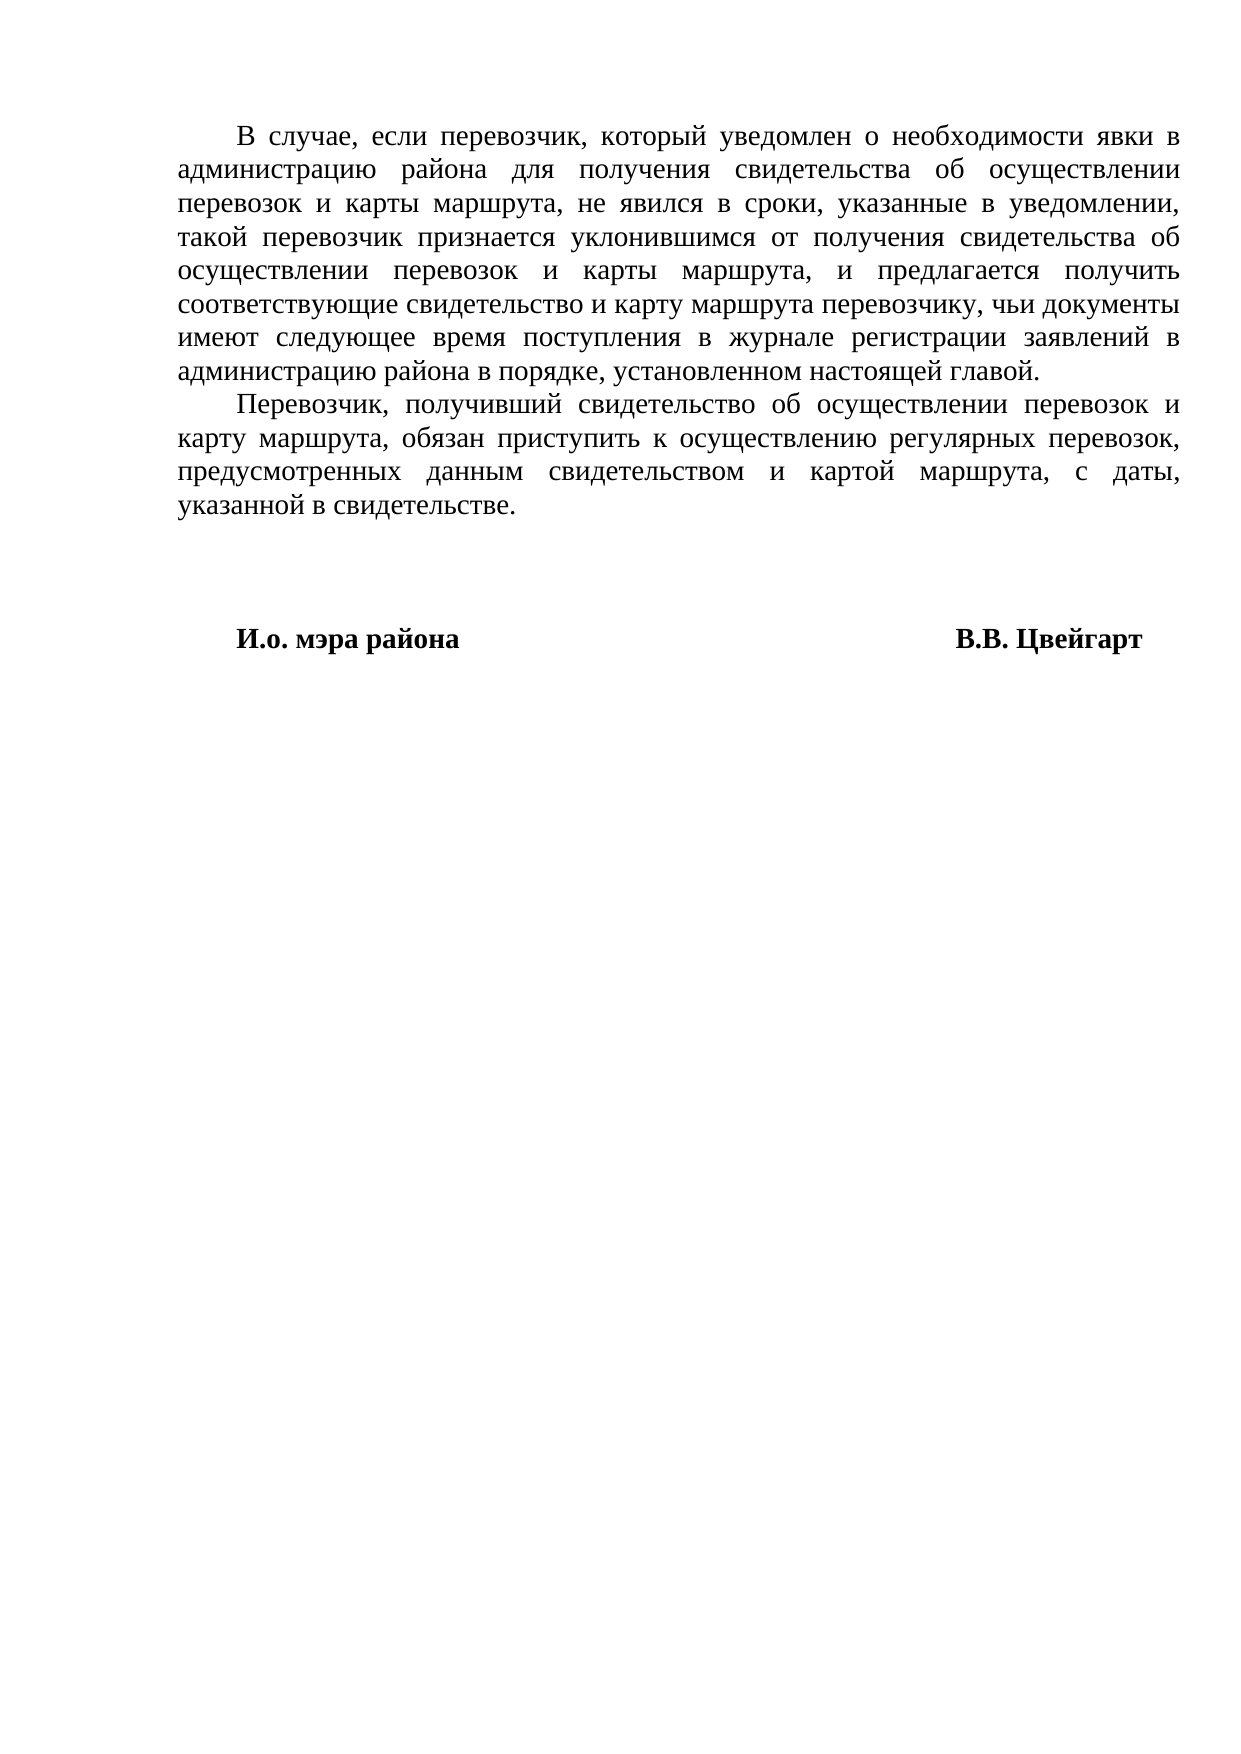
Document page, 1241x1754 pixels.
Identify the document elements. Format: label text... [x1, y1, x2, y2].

text В случае, если перевозчик, который уведомлен о необходимости явки в администрацию района для получения свидетельства об осуществлении перевозок и карты маршрута, не явился в сроки, указанные в уведомлении, такой перевозчик признается уклонившимся от получения свидетельства об осуществлении перевозок и карты маршрута, и предлагается получить соответствующие свидетельство и карту маршрута перевозчику, чьи документы имеют следующее время поступления в журнале регистрации заявлений в администрацию района в порядке, установленном настоящей главой. [177, 118, 1181, 386]
text Перевозчик, получивший свидетельство об осуществлении перевозок и карту маршрута, обязан приступить к осуществлению регулярных перевозок, предусмотренных данным свидетельством и картой маршрута, с даты, указанной в свидетельстве. [177, 386, 1181, 521]
text И.о. мэра района В.В. Цвейгарт [177, 621, 1181, 655]
